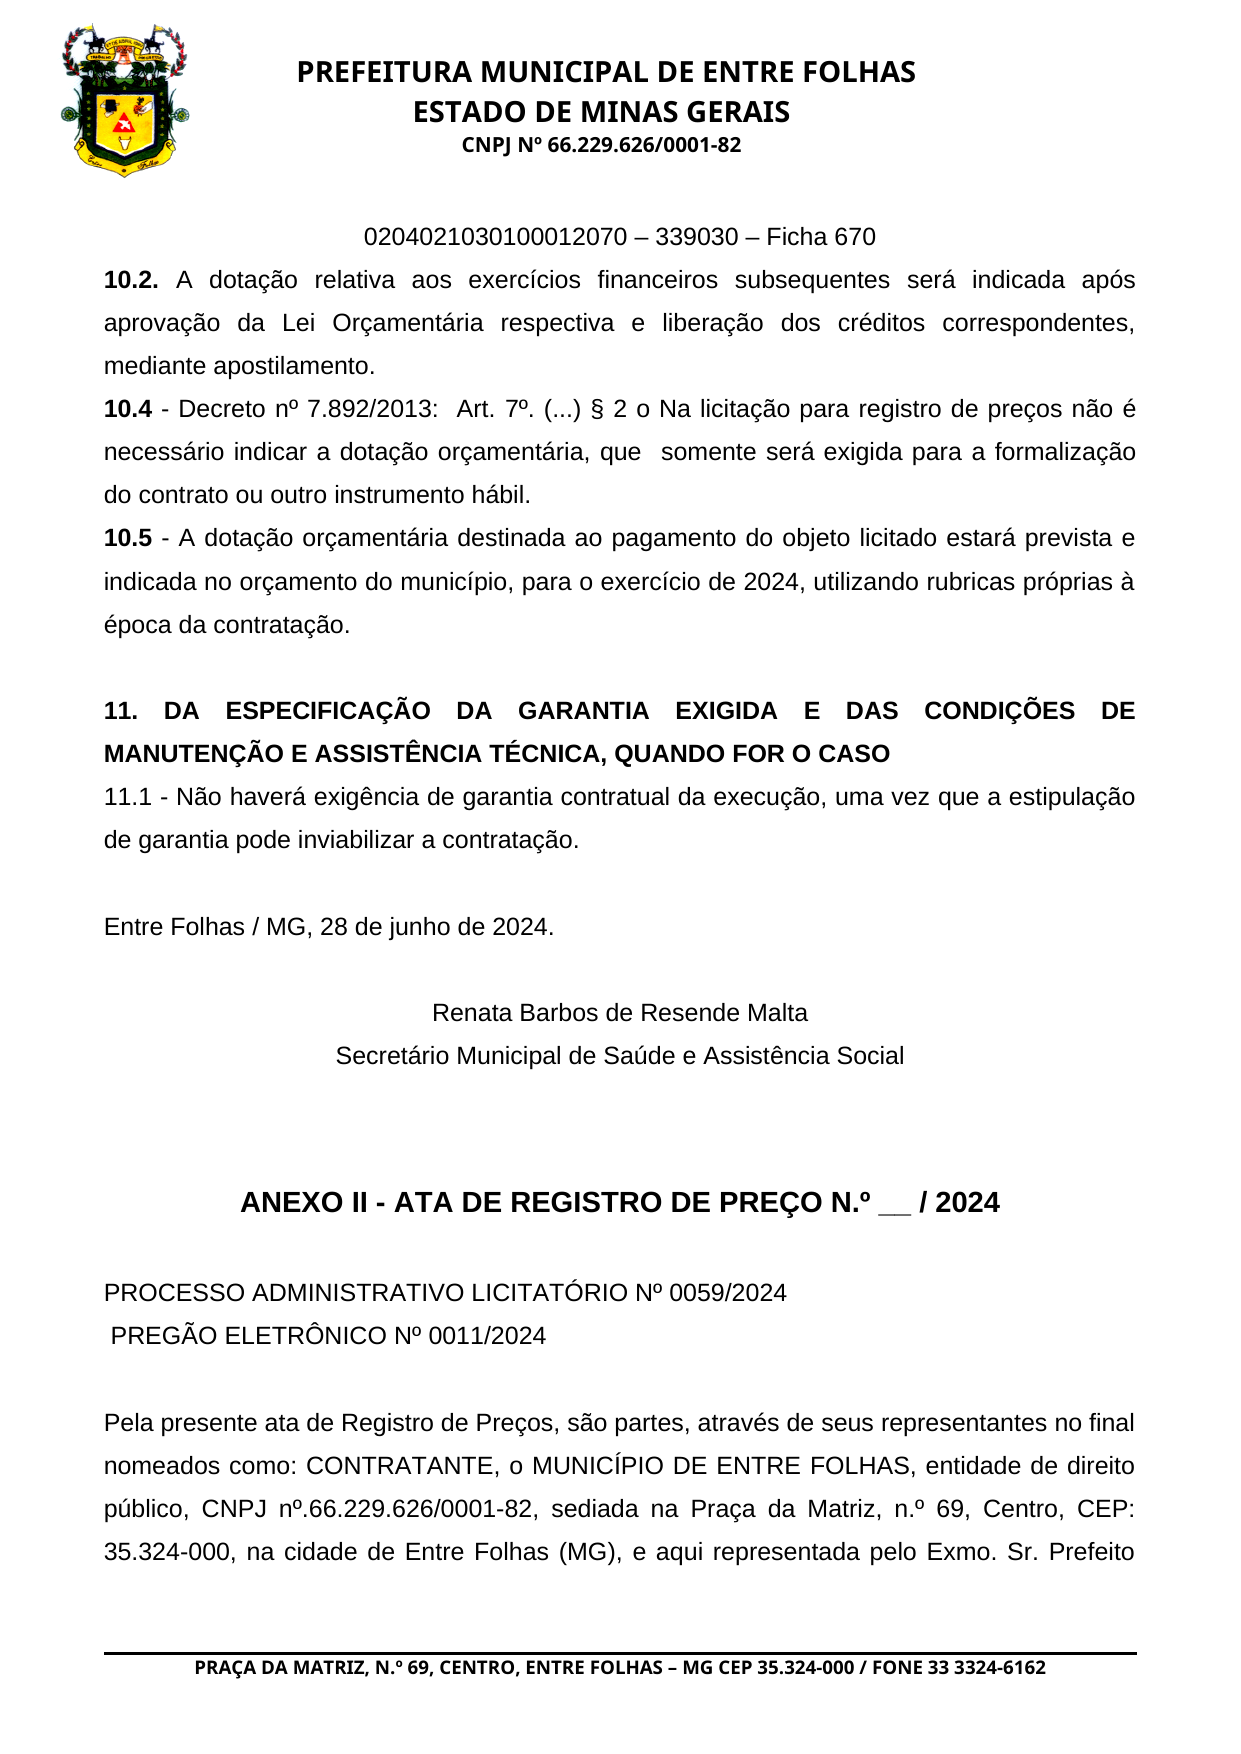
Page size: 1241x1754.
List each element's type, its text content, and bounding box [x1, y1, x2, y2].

text Secretário Municipal de Saúde e Assistência Social [103, 1041, 1137, 1070]
text 10.4 - Decreto nº 7.892/2013: Art. 7º. (...) § 2 o Na licitação para registro de preços não é necessário indicar a dotação orçamentária, que somente será exigida para a formalização do contrato ou outro instrumento hábil. [103, 394, 1137, 509]
picture [54, 16, 193, 176]
text 10.5 - A dotação orçamentária destinada ao pagamento do objeto licitado estará prevista e indicada no orçamento do município, para o exercício de 2024, utilizando rubricas próprias à época da contratação. [103, 523, 1137, 638]
text PREGÃO ELETRÔNICO Nº 0011/2024 [103, 1321, 1137, 1350]
text Entre Folhas / MG, 28 de junho de 2024. [103, 912, 1137, 940]
text 10.2. A dotação relativa aos exercícios financeiros subsequentes será indicada após aprovação da Lei Orçamentária respectiva e liberação dos créditos correspondentes, mediante apostilamento. [103, 265, 1137, 380]
text 11.1 - Não haverá exigência de garantia contratual da execução, uma vez que a estipulação de garantia pode inviabilizar a contratação. [103, 782, 1137, 854]
text 11. DA ESPECIFICAÇÃO DA GARANTIA EXIGIDA E DAS CONDIÇÕES DE MANUTENÇÃO E ASSISTÊNCIA TÉCNICA, QUANDO FOR O CASO [103, 696, 1137, 768]
text 0204021030100012070 – 339030 – Ficha 670 [103, 222, 1137, 250]
text ANEXO II - ATA DE REGISTRO DE PREÇO N.º __ / 2024 [103, 1185, 1137, 1218]
text Renata Barbos de Resende Malta [103, 998, 1137, 1027]
text PROCESSO ADMINISTRATIVO LICITATÓRIO Nº 0059/2024 [103, 1278, 1137, 1307]
